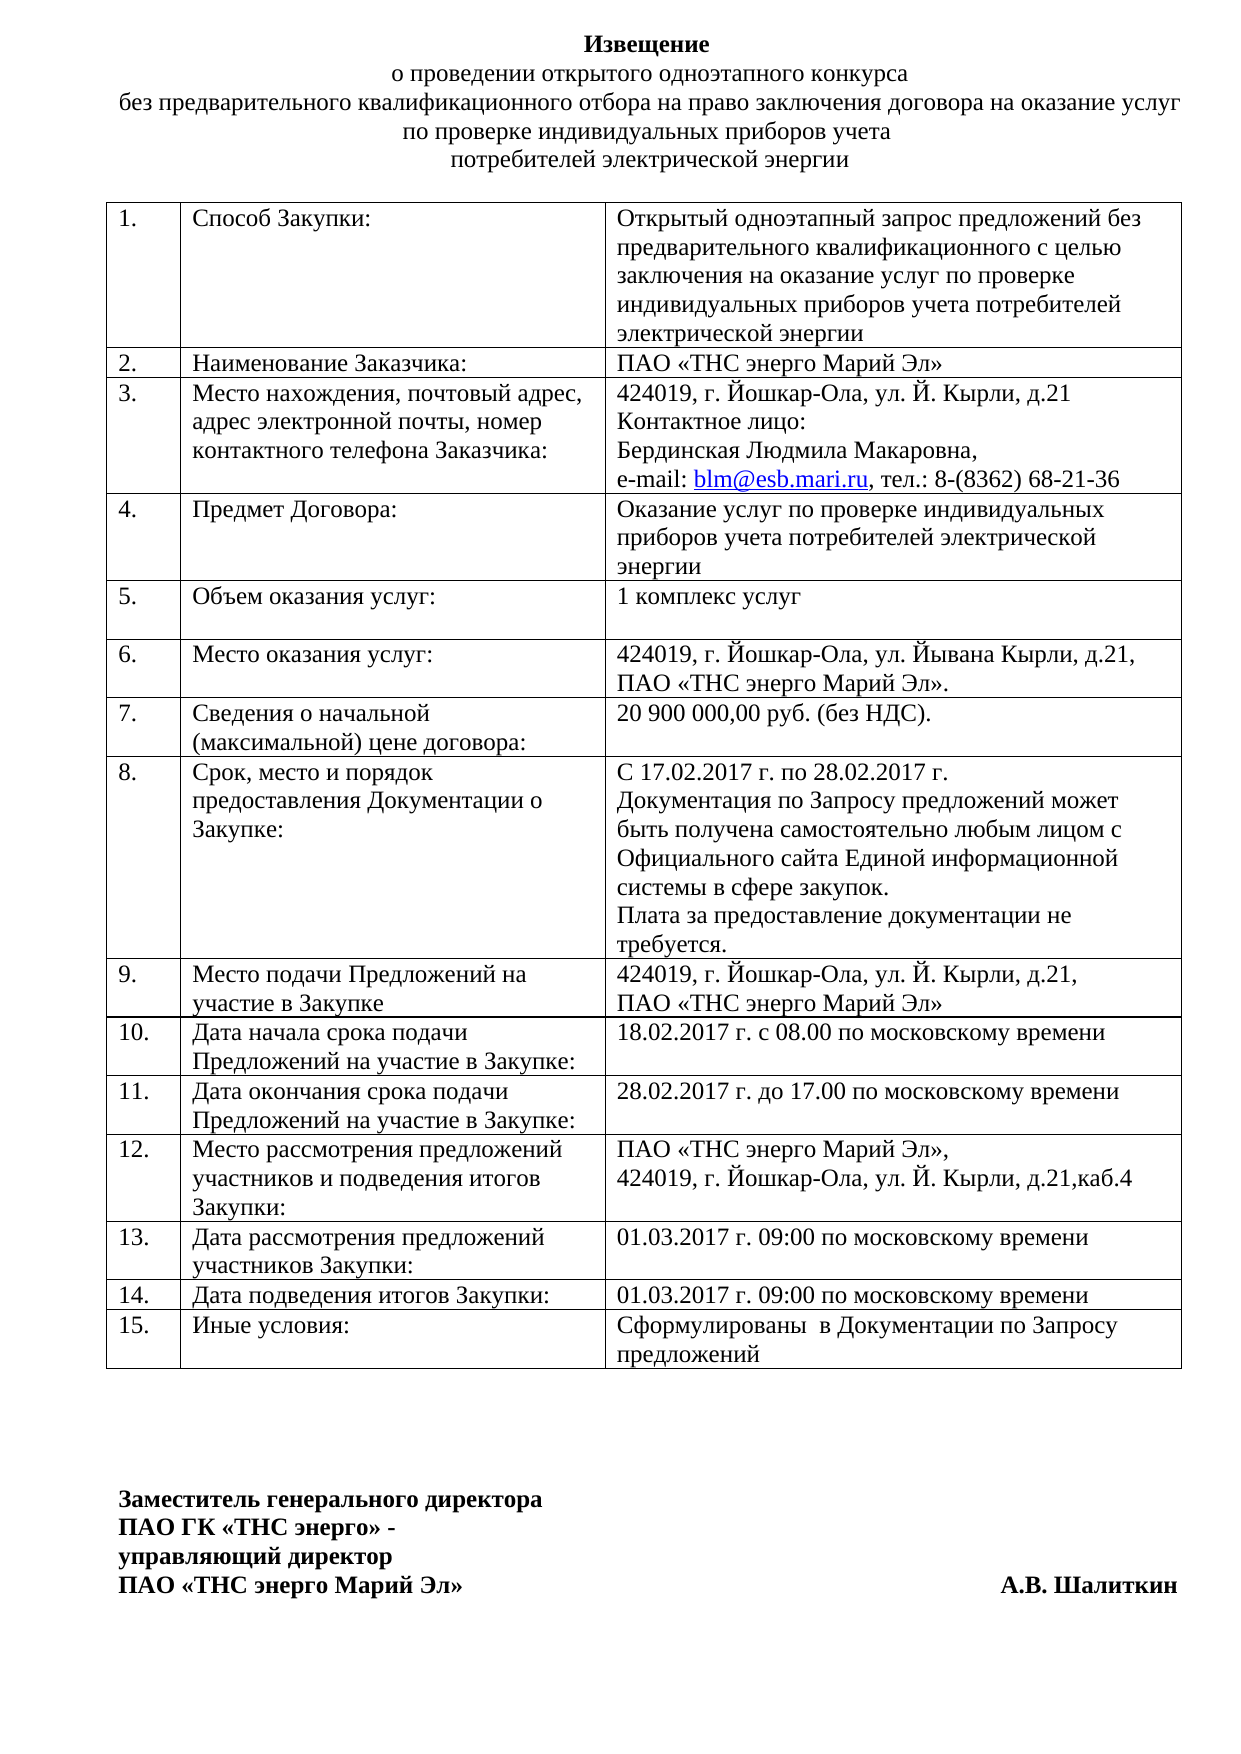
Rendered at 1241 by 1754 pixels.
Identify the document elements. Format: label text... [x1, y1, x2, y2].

table_cell 28.02.2017 г. до 17.00 по московскому времени [606, 1076, 1181, 1133]
table_cell [107, 378, 180, 493]
table_cell Место рассмотрения предложений участников и подведения итогов Закупки: [181, 1135, 605, 1221]
text ПАО «ТНС энерго Марий Эл» А.В. Шалиткин [118, 1570, 1181, 1599]
table_cell [107, 1135, 180, 1221]
table_cell [107, 1076, 180, 1133]
table_cell Предмет Договора: [181, 494, 605, 580]
table_cell 20 900 000,00 руб. (без НДС). [606, 698, 1181, 756]
text ПАО ГК «ТНС энерго» - [118, 1512, 1181, 1541]
table_cell Дата рассмотрения предложений участников Закупки: [181, 1222, 605, 1279]
table_cell 01.03.2017 г. 09:00 по московскому времени [606, 1280, 1181, 1309]
table_cell Место подачи Предложений на участие в Закупке [181, 959, 605, 1016]
table_header Открытый одноэтапный запрос предложений без предварительного квалификационного с целью заключения на оказание услуг по проверке индивидуальных приборов учета потребителей электрической энергии [606, 203, 1181, 347]
table_cell Дата окончания срока подачи Предложений на участие в Закупке: [181, 1076, 605, 1133]
table_cell ПАО «ТНС энерго Марий Эл» [606, 348, 1181, 377]
table_cell Объем оказания услуг: [181, 581, 605, 638]
table_cell Срок, место и порядок предоставления Документации о Закупке: [181, 757, 605, 958]
table_cell [107, 581, 180, 638]
table_cell 1 комплекс услуг [606, 581, 1181, 638]
table_cell 424019, г. Йошкар-Ола, ул. Й. Кырли, д.21 Контактное лицо: Бердинская Людмила Макаровна, е-mail: blm@esb.mari.ru, тел.: 8-(8362) 68-21-36 [606, 378, 1181, 493]
text управляющий директор [118, 1541, 1181, 1570]
table_cell Иные условия: [181, 1310, 605, 1368]
table_cell Наименование Заказчика: [181, 348, 605, 377]
table_cell Оказание услуг по проверке индивидуальных приборов учета потребителей электрической энергии [606, 494, 1181, 580]
table_cell [107, 1018, 180, 1075]
text Извещение о проведении открытого одноэтапного конкурса [118, 29, 1181, 87]
table_cell 424019, г. Йошкар-Ола, ул. Йывана Кырли, д.21, ПАО «ТНС энерго Марий Эл». [606, 640, 1181, 697]
table_cell ПАО «ТНС энерго Марий Эл», 424019, г. Йошкар-Ола, ул. Й. Кырли, д.21,каб.4 [606, 1135, 1181, 1221]
table_cell Сведения о начальной (максимальной) цене договора: [181, 698, 605, 756]
table_cell Дата начала срока подачи Предложений на участие в Закупке: [181, 1018, 605, 1075]
table_cell [107, 494, 180, 580]
table_cell [107, 1222, 180, 1279]
table_cell [107, 698, 180, 756]
text без предварительного квалификационного отбора на право заключения договора на оказание услуг по проверке индивидуальных приборов учета потребителей электрической энергии [118, 87, 1181, 173]
table_cell [107, 1310, 180, 1368]
table_cell 01.03.2017 г. 09:00 по московскому времени [606, 1222, 1181, 1279]
table_header Способ Закупки: [181, 203, 605, 347]
table_cell [107, 959, 180, 1016]
table_cell [107, 640, 180, 697]
table_cell 424019, г. Йошкар-Ола, ул. Й. Кырли, д.21, ПАО «ТНС энерго Марий Эл» [606, 959, 1181, 1016]
table_cell Сформулированы в Документации по Запросу предложений [606, 1310, 1181, 1368]
table_cell Место оказания услуг: [181, 640, 605, 697]
table_cell С 17.02.2017 г. по 28.02.2017 г. Документация по Запросу предложений может быть получена самостоятельно любым лицом с Официального сайта Единой информационной системы в сфере закупок. Плата за предоставление документации не требуется. [606, 757, 1181, 958]
table_cell 18.02.2017 г. с 08.00 по московскому времени [606, 1018, 1181, 1075]
table_cell [107, 348, 180, 377]
table_cell [107, 1280, 180, 1309]
table_header [107, 203, 180, 347]
text Заместитель генерального директора [118, 1484, 1181, 1512]
table_cell Дата подведения итогов Закупки: [181, 1280, 605, 1309]
table_cell [107, 757, 180, 958]
table_cell Место нахождения, почтовый адрес, адрес электронной почты, номер контактного телефона Заказчика: [181, 378, 605, 493]
